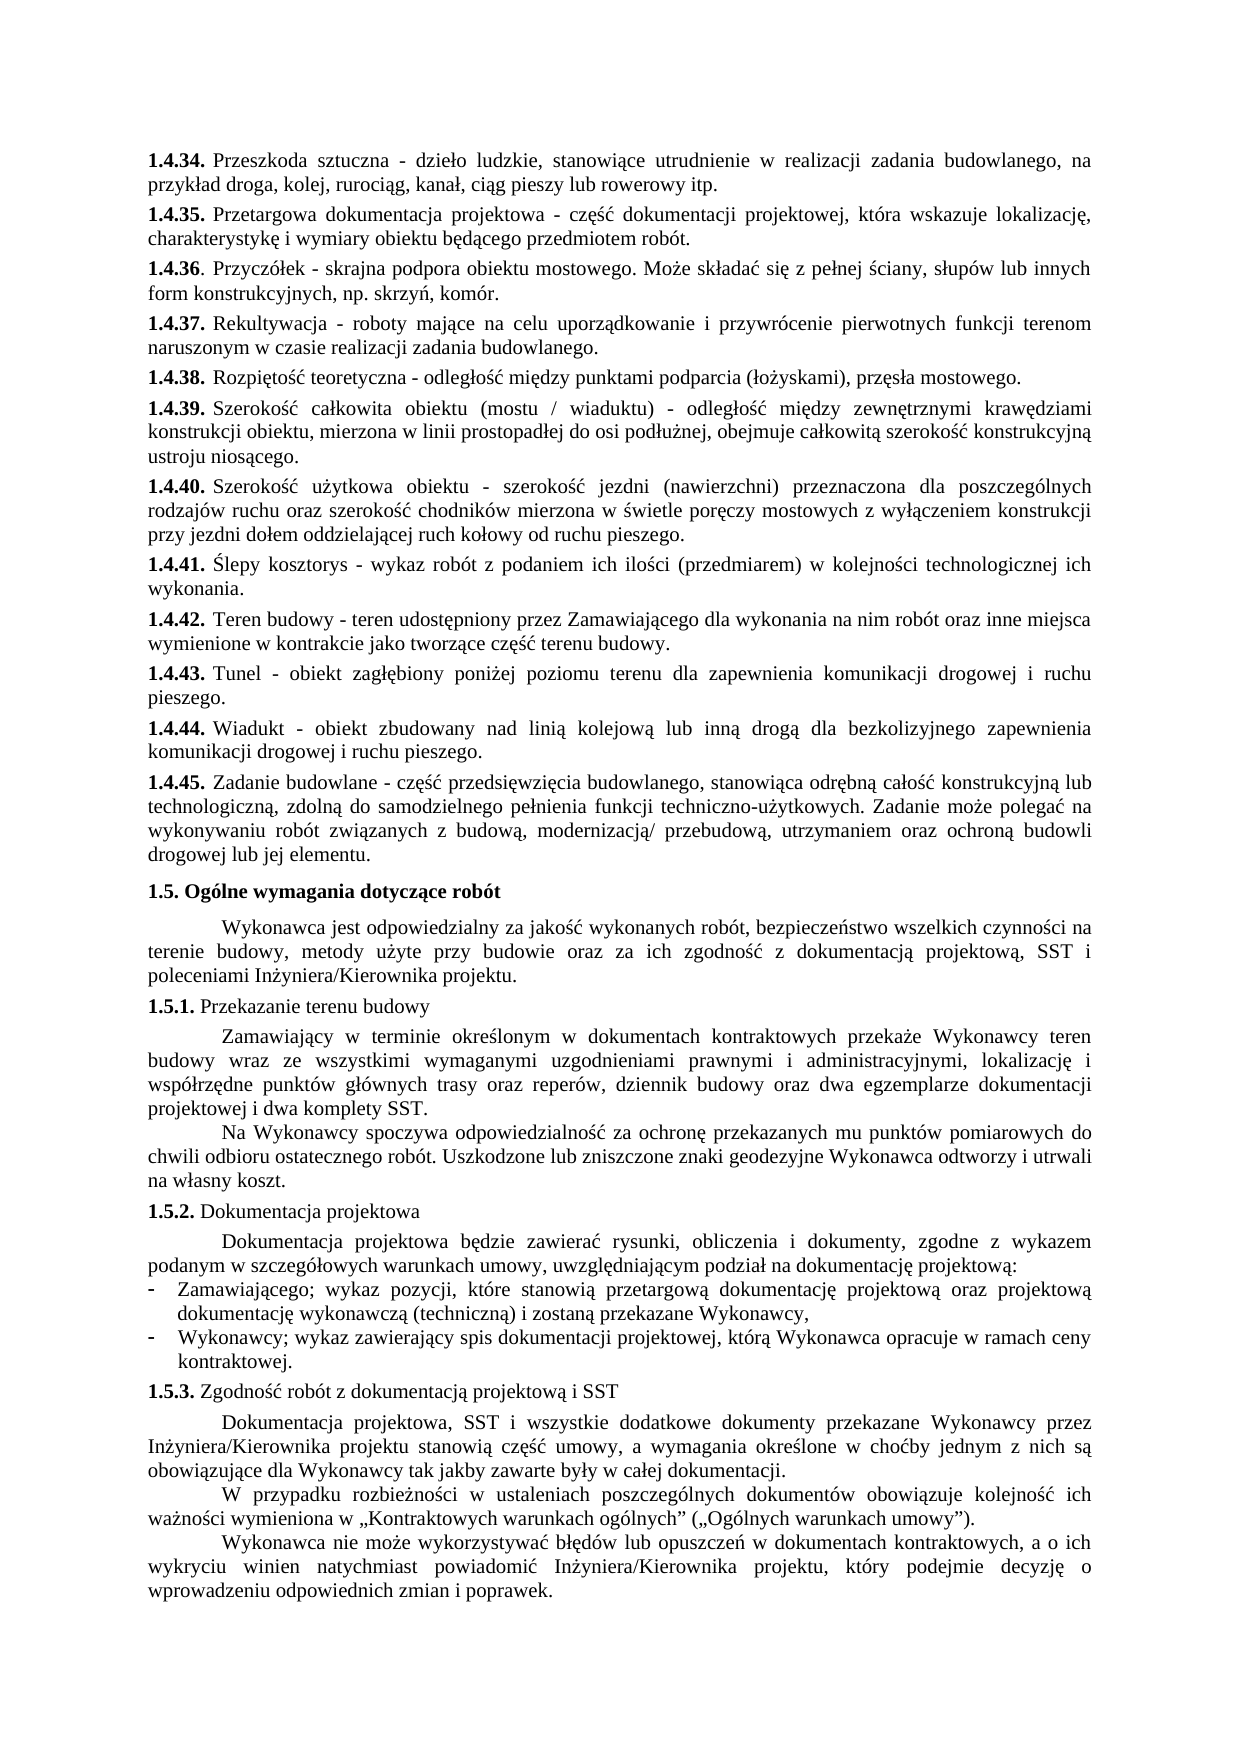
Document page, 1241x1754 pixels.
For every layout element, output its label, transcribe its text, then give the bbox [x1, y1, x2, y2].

text Zamawiający w terminie określonym w dokumentach kontraktowych przekaże Wykonawcy teren budowy wraz ze wszystkimi wymaganymi uzgodnieniami prawnymi i administracyjnymi, lokalizację i współrzędne punktów głównych trasy oraz reperów, dziennik budowy oraz dwa egzemplarze dokumentacji projektowej i dwa komplety SST. [148, 1024, 1093, 1120]
text Dokumentacja projektowa, SST i wszystkie dodatkowe dokumenty przekazane Wykonawcy przez Inżyniera/Kierownika projektu stanowią część umowy, a wymagania określone w choćby jednym z nich są obowiązujące dla Wykonawcy tak jakby zawarte były w całej dokumentacji. [148, 1410, 1093, 1482]
text 1.4.40. Szerokość użytkowa obiektu - szerokość jezdni (nawierzchni) przeznaczona dla poszczególnych rodzajów ruchu oraz szerokość chodników mierzona w świetle poręczy mostowych z wyłączeniem konstrukcji przy jezdni dołem oddzielającej ruch kołowy od ruchu pieszego. [148, 474, 1093, 546]
subtitle 1.5. Ogólne wymagania dotyczące robót [148, 878, 1093, 903]
list Zamawiającego; wykaz pozycji, które stanowią przetargową dokumentację projektową oraz projektową dokumentację wykonawczą (techniczną) i zostaną przekazane Wykonawcy, [148, 1277, 1093, 1325]
subtitle 1.5.2. Dokumentacja projektowa [148, 1198, 1093, 1223]
text 1.4.41. Ślepy kosztorys - wykaz robót z podaniem ich ilości (przedmiarem) w kolejności technologicznej ich wykonania. [148, 552, 1093, 600]
text 1.4.36. Przyczółek - skrajna podpora obiektu mostowego. Może składać się z pełnej ściany, słupów lub innych form konstrukcyjnych, np. skrzyń, komór. [148, 256, 1093, 304]
text 1.4.35. Przetargowa dokumentacja projektowa - część dokumentacji projektowej, która wskazuje lokalizację, charakterystykę i wymiary obiektu będącego przedmiotem robót. [148, 202, 1093, 250]
subtitle 1.5.3. Zgodność robót z dokumentacją projektową i SST [148, 1379, 1093, 1403]
text 1.4.37. Rekultywacja - roboty mające na celu uporządkowanie i przywrócenie pierwotnych funkcji terenom naruszonym w czasie realizacji zadania budowlanego. [148, 311, 1093, 359]
text 1.4.44. Wiadukt - obiekt zbudowany nad linią kolejową lub inną drogą dla bezkolizyjnego zapewnienia komunikacji drogowej i ruchu pieszego. [148, 715, 1093, 763]
text 1.4.39. Szerokość całkowita obiektu (mostu / wiaduktu) - odległość między zewnętrznymi krawędziami konstrukcji obiektu, mierzona w linii prostopadłej do osi podłużnej, obejmuje całkowitą szerokość konstrukcyjną ustroju niosącego. [148, 395, 1093, 468]
subtitle 1.5.1. Przekazanie terenu budowy [148, 993, 1093, 1018]
text 1.4.43. Tunel - obiekt zagłębiony poniżej poziomu terenu dla zapewnienia komunikacji drogowej i ruchu pieszego. [148, 661, 1093, 709]
text Wykonawca jest odpowiedzialny za jakość wykonanych robót, bezpieczeństwo wszelkich czynności na terenie budowy, metody użyte przy budowie oraz za ich zgodność z dokumentacją projektową, SST i poleceniami Inżyniera/Kierownika projektu. [148, 915, 1093, 987]
list Wykonawcy; wykaz zawierający spis dokumentacji projektowej, którą Wykonawca opracuje w ramach ceny kontraktowej. [148, 1325, 1093, 1373]
text 1.4.38. Rozpiętość teoretyczna - odległość między punktami podparcia (łożyskami), przęsła mostowego. [148, 365, 1093, 389]
text 1.4.45. Zadanie budowlane - część przedsięwzięcia budowlanego, stanowiąca odrębną całość konstrukcyjną lub technologiczną, zdolną do samodzielnego pełnienia funkcji techniczno-użytkowych. Zadanie może polegać na wykonywaniu robót związanych z budową, modernizacją/ przebudową, utrzymaniem oraz ochroną budowli drogowej lub jej elementu. [148, 770, 1093, 866]
text 1.4.34. Przeszkoda sztuczna - dzieło ludzkie, stanowiące utrudnienie w realizacji zadania budowlanego, na przykład droga, kolej, rurociąg, kanał, ciąg pieszy lub rowerowy itp. [148, 148, 1093, 196]
text Wykonawca nie może wykorzystywać błędów lub opuszczeń w dokumentach kontraktowych, a o ich wykryciu winien natychmiast powiadomić Inżyniera/Kierownika projektu, który podejmie decyzję o wprowadzeniu odpowiednich zmian i poprawek. [148, 1530, 1093, 1602]
text Dokumentacja projektowa będzie zawierać rysunki, obliczenia i dokumenty, zgodne z wykazem podanym w szczegółowych warunkach umowy, uwzględniającym podział na dokumentację projektową: [148, 1229, 1093, 1277]
text W przypadku rozbieżności w ustaleniach poszczególnych dokumentów obowiązuje kolejność ich ważności wymieniona w „Kontraktowych warunkach ogólnych” („Ogólnych warunkach umowy”). [148, 1482, 1093, 1530]
text Na Wykonawcy spoczywa odpowiedzialność za ochronę przekazanych mu punktów pomiarowych do chwili odbioru ostatecznego robót. Uszkodzone lub zniszczone znaki geodezyjne Wykonawca odtworzy i utrwali na własny koszt. [148, 1120, 1093, 1192]
text 1.4.42. Teren budowy - teren udostępniony przez Zamawiającego dla wykonania na nim robót oraz inne miejsca wymienione w kontrakcie jako tworzące część terenu budowy. [148, 607, 1093, 655]
